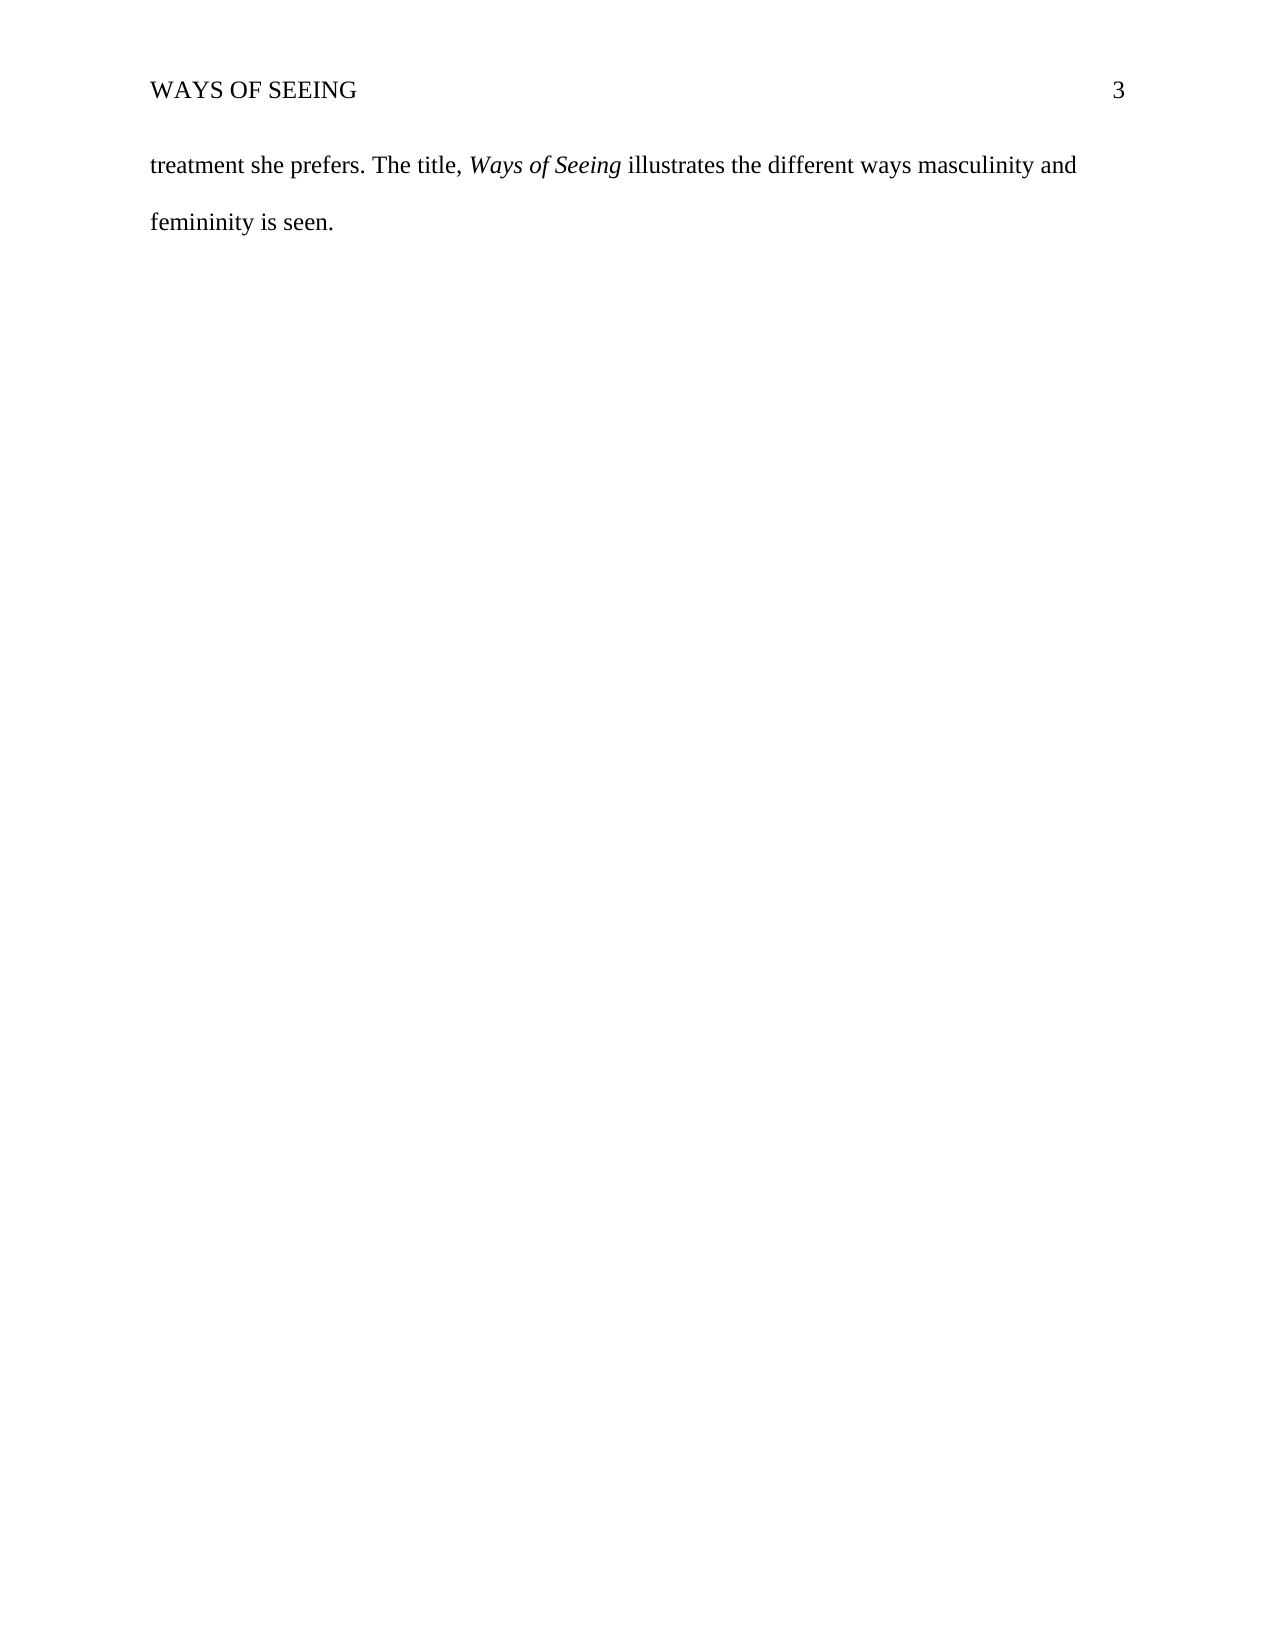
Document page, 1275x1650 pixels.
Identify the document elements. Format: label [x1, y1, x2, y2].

text [150, 150, 1125, 236]
